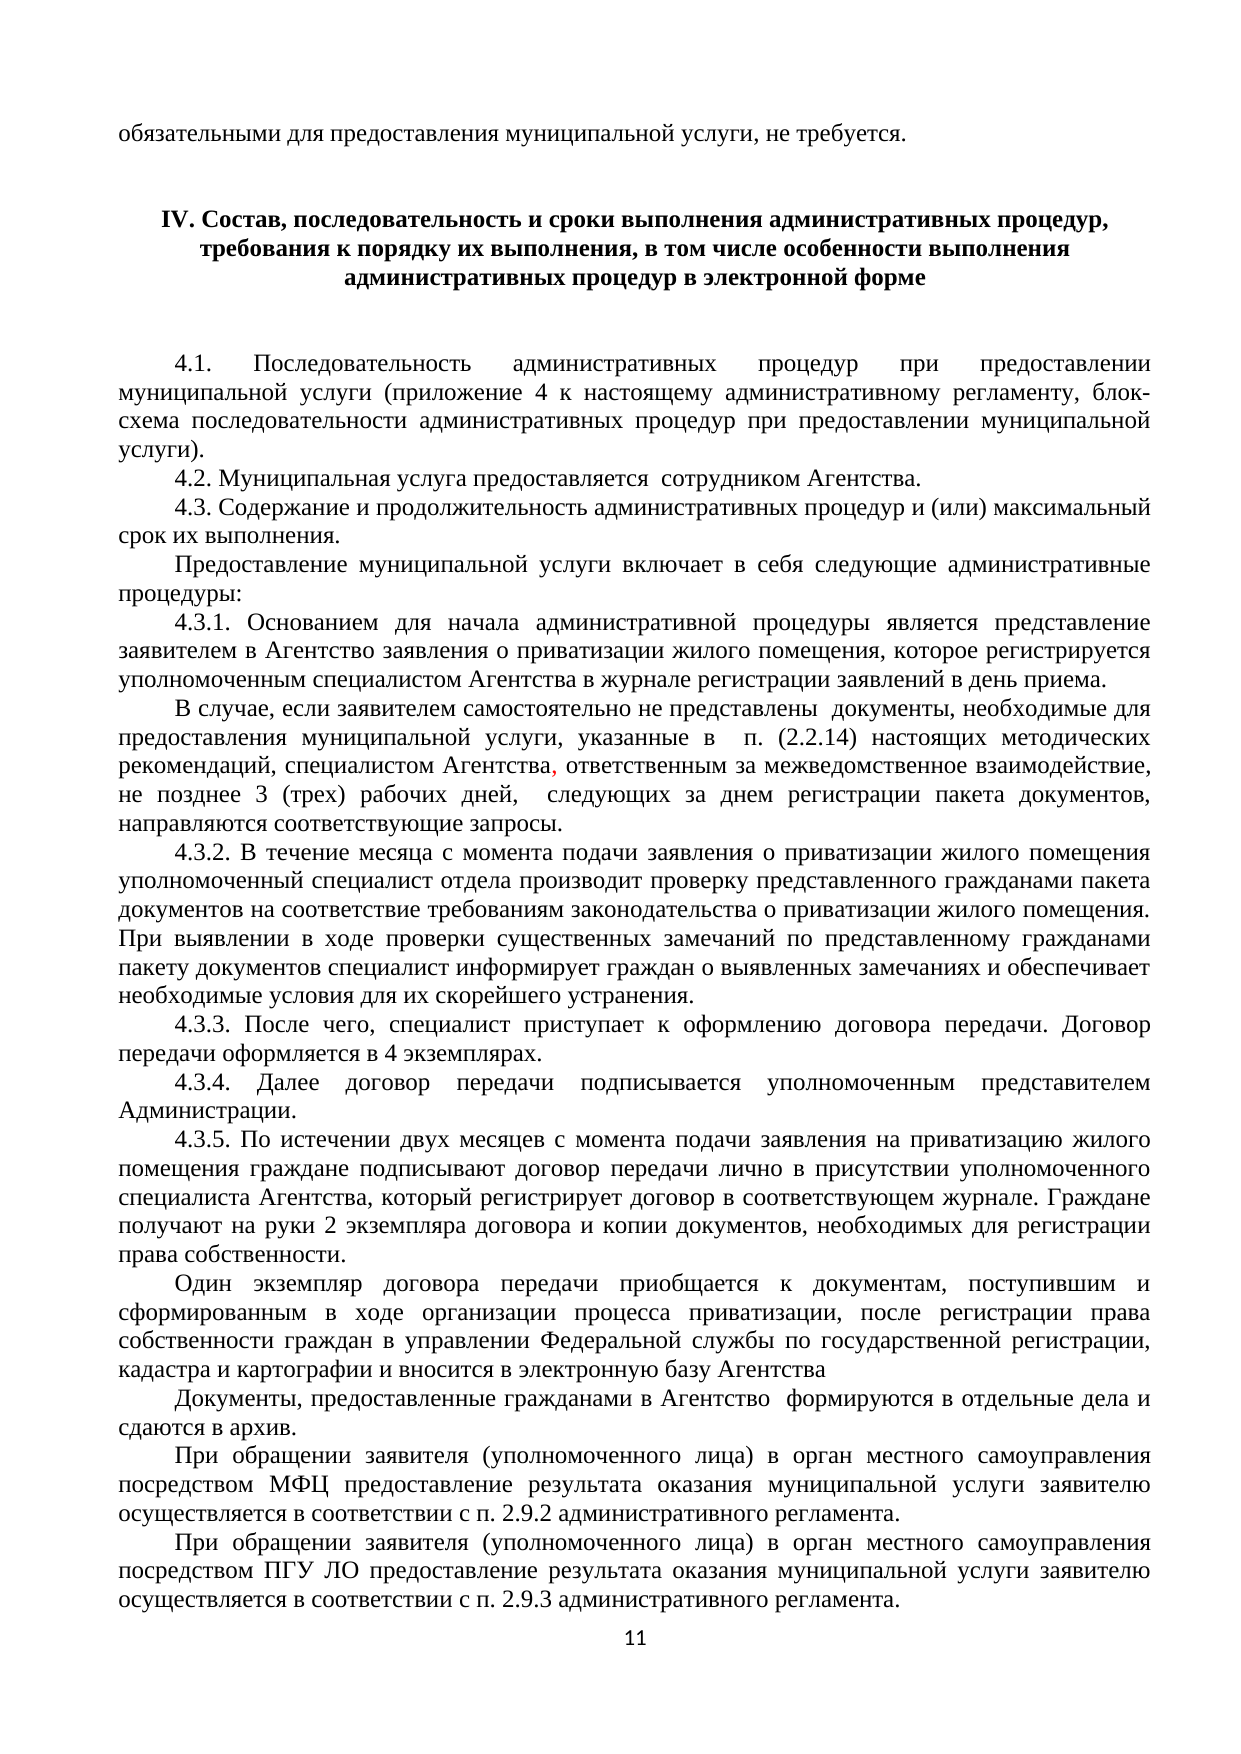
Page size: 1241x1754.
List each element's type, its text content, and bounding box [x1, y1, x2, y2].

text При обращении заявителя (уполномоченного лица) в орган местного самоуправления посредством ПГУ ЛО предоставление результата оказания муниципальной услуги заявителю осуществляется в соответствии с п. 2.9.3 административного регламента. [118, 1527, 1152, 1613]
text 4.2. Муниципальная услуга предоставляется сотрудником Агентства. [118, 463, 1152, 492]
text 4.3.1. Основанием для начала административной процедуры является представление заявителем в Агентство заявления о приватизации жилого помещения, которое регистрируется уполномоченным специалистом Агентства в журнале регистрации заявлений в день приема. [118, 607, 1152, 693]
text 4.3.3. После чего, специалист приступает к оформлению договора передачи. Договор передачи оформляется в 4 экземплярах. [118, 1009, 1152, 1067]
text 4.3.2. В течение месяца с момента подачи заявления о приватизации жилого помещения уполномоченный специалист отдела производит проверку представленного гражданами пакета документов на соответствие требованиям законодательства о приватизации жилого помещения. При выявлении в ходе проверки существенных замечаний по представленному гражданами пакету документов специалист информирует граждан о выявленных замечаниях и обеспечивает необходимые условия для их скорейшего устранения. [118, 837, 1152, 1009]
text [118, 118, 1152, 147]
text 4.3.5. По истечении двух месяцев с момента подачи заявления на приватизацию жилого помещения граждане подписывают договор передачи лично в присутствии уполномоченного специалиста Агентства, который регистрирует договор в соответствующем журнале. Граждане получают на руки 2 экземпляра договора и копии документов, необходимых для регистрации права собственности. [118, 1124, 1152, 1268]
text Документы, предоставленные гражданами в Агентство формируются в отдельные дела и сдаются в архив. [118, 1383, 1152, 1441]
text IV. Состав, последовательность и сроки выполнения административных процедур, требования к порядку их выполнения, в том числе особенности выполнения административных процедур в электронной форме [118, 204, 1152, 291]
text 4.3.4. Далее договор передачи подписывается уполномоченным представителем Администрации. [118, 1067, 1152, 1124]
text В случае, если заявителем самостоятельно не представлены документы, необходимые для предоставления муниципальной услуги, указанные в п. (2.2.14) настоящих методических рекомендаций, специалистом Агентства, ответственным за межведомственное взаимодействие, не позднее 3 (трех) рабочих дней, следующих за днем регистрации пакета документов, направляются соответствующие запросы. [118, 693, 1152, 837]
text Один экземпляр договора передачи приобщается к документам, поступившим и сформированным в ходе организации процесса приватизации, после регистрации права собственности граждан в управлении Федеральной службы по государственной регистрации, кадастра и картографии и вносится в электронную базу Агентства [118, 1268, 1152, 1383]
text При обращении заявителя (уполномоченного лица) в орган местного самоуправления посредством МФЦ предоставление результата оказания муниципальной услуги заявителю осуществляется в соответствии с п. 2.9.2 административного регламента. [118, 1441, 1152, 1527]
text 4.3. Содержание и продолжительность административных процедур и (или) максимальный срок их выполнения. [118, 492, 1152, 549]
text 4.1. Последовательность административных процедур при предоставлении муниципальной услуги (приложение 4 к настоящему административному регламенту, блок-схема последовательности административных процедур при предоставлении муниципальной услуги). [118, 348, 1152, 463]
text Предоставление муниципальной услуги включает в себя следующие административные процедуры: [118, 549, 1152, 607]
